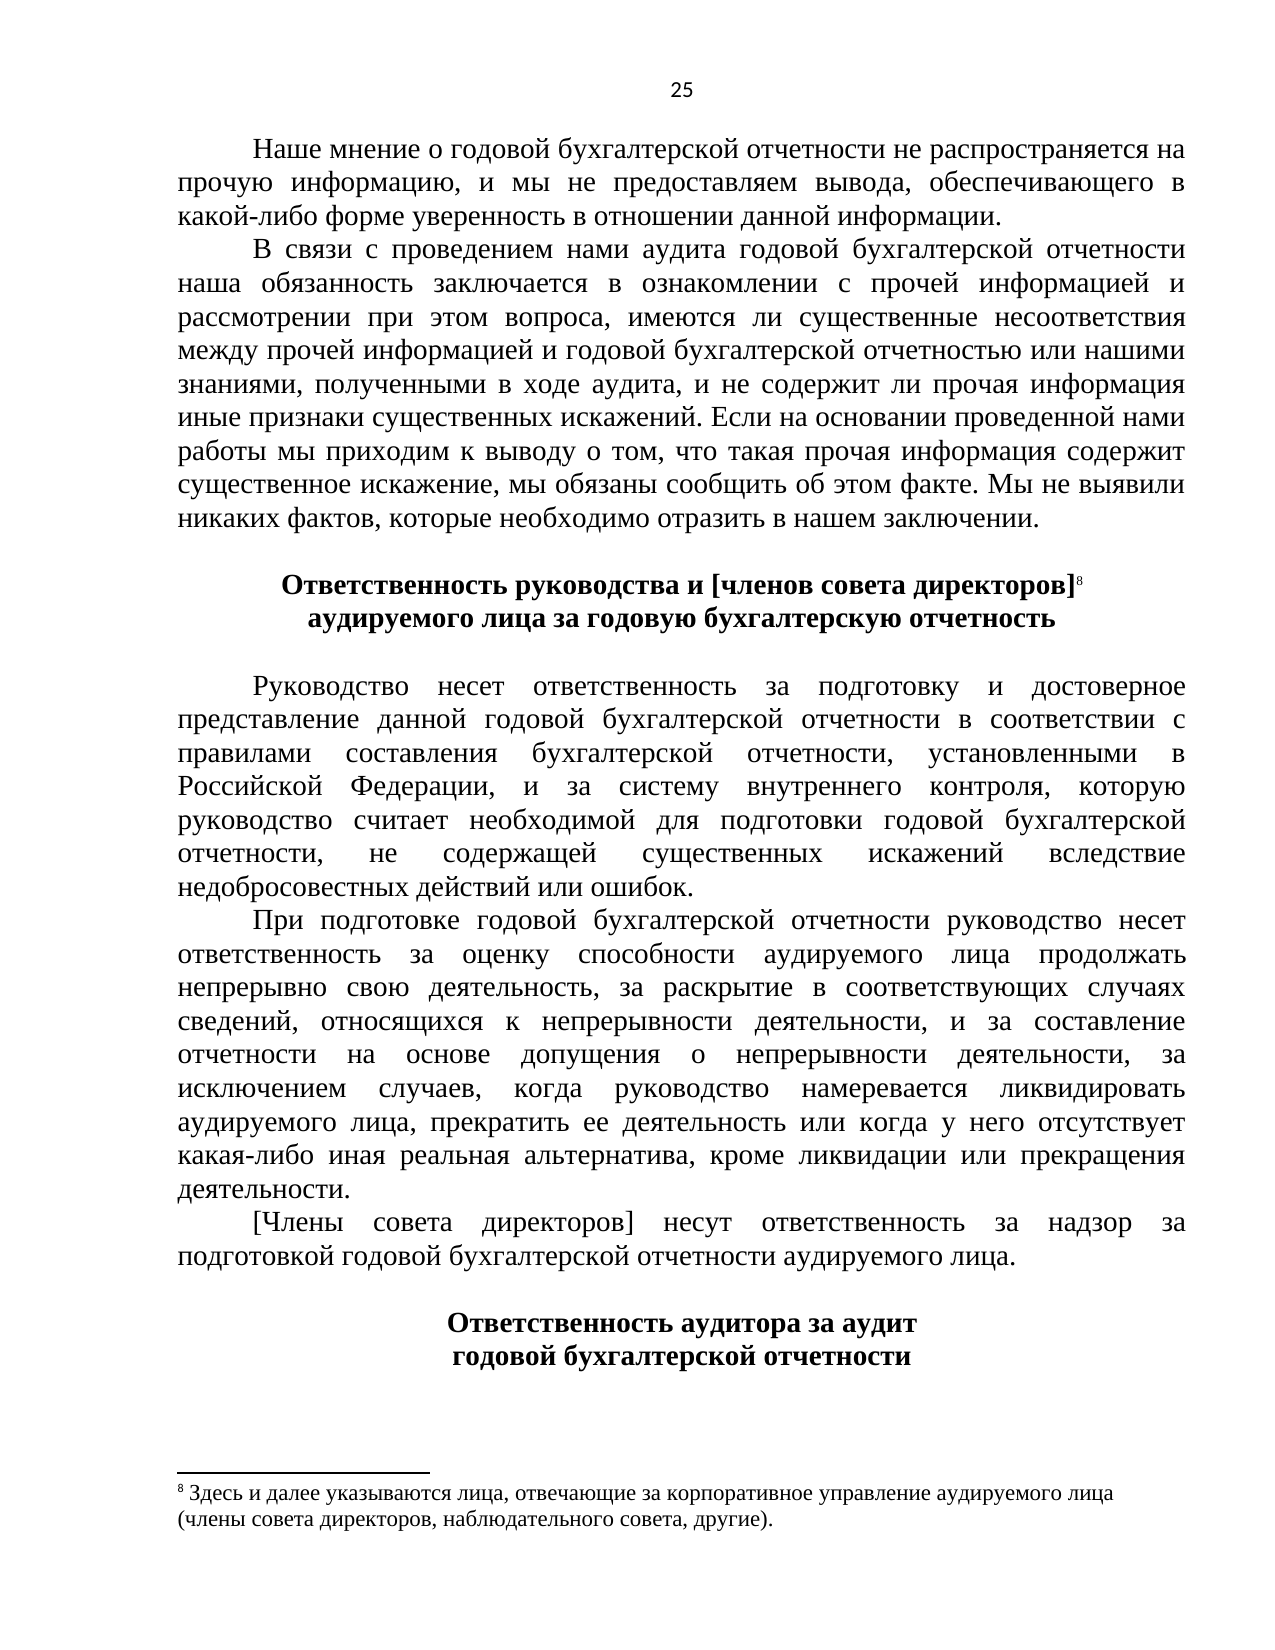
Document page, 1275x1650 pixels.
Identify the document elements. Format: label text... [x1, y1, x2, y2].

text В связи с проведением нами аудита годовой бухгалтерской отчетности наша обязанность заключается в ознакомлении с прочей информацией и рассмотрении при этом вопроса, имеются ли существенные несоответствия между прочей информацией и годовой бухгалтерской отчетностью или нашими знаниями, полученными в ходе аудита, и не содержит ли прочая информация иные признаки существенных искажений. Если на основании проведенной нами работы мы приходим к выводу о том, что такая прочая информация содержит существенное искажение, мы обязаны сообщить об этом факте. Мы не выявили никаких фактов, которые необходимо отразить в нашем заключении. [177, 232, 1186, 533]
text аудируемого лица за годовую бухгалтерскую отчетность [177, 601, 1186, 634]
text Ответственность аудитора за аудит [177, 1305, 1186, 1338]
text Ответственность руководства и [членов совета директоров] [177, 567, 1186, 601]
text Наше мнение о годовой бухгалтерской отчетности не распространяется на прочую информацию, и мы не предоставляем вывода, обеспечивающего в какой-либо форме уверенность в отношении данной информации. [177, 131, 1186, 232]
text годовой бухгалтерской отчетности [177, 1338, 1186, 1372]
text Руководство несет ответственность за подготовку и достоверное представление данной годовой бухгалтерской отчетности в соответствии с правилами составления бухгалтерской отчетности, установленными в Российской Федерации, и за систему внутреннего контроля, которую руководство считает необходимой для подготовки годовой бухгалтерской отчетности, не содержащей существенных искажений вследствие недобросовестных действий или ошибок. [177, 668, 1186, 902]
text При подготовке годовой бухгалтерской отчетности руководство несет ответственность за оценку способности аудируемого лица продолжать непрерывно свою деятельность, за раскрытие в соответствующих случаях сведений, относящихся к непрерывности деятельности, и за составление отчетности на основе допущения о непрерывности деятельности, за исключением случаев, когда руководство намеревается ликвидировать аудируемого лица, прекратить ее деятельность или когда у него отсутствует какая-либо иная реальная альтернатива, кроме ликвидации или прекращения деятельности. [177, 902, 1186, 1204]
text [Члены совета директоров] несут ответственность за надзор за подготовкой годовой бухгалтерской отчетности аудируемого лица. [177, 1204, 1186, 1271]
